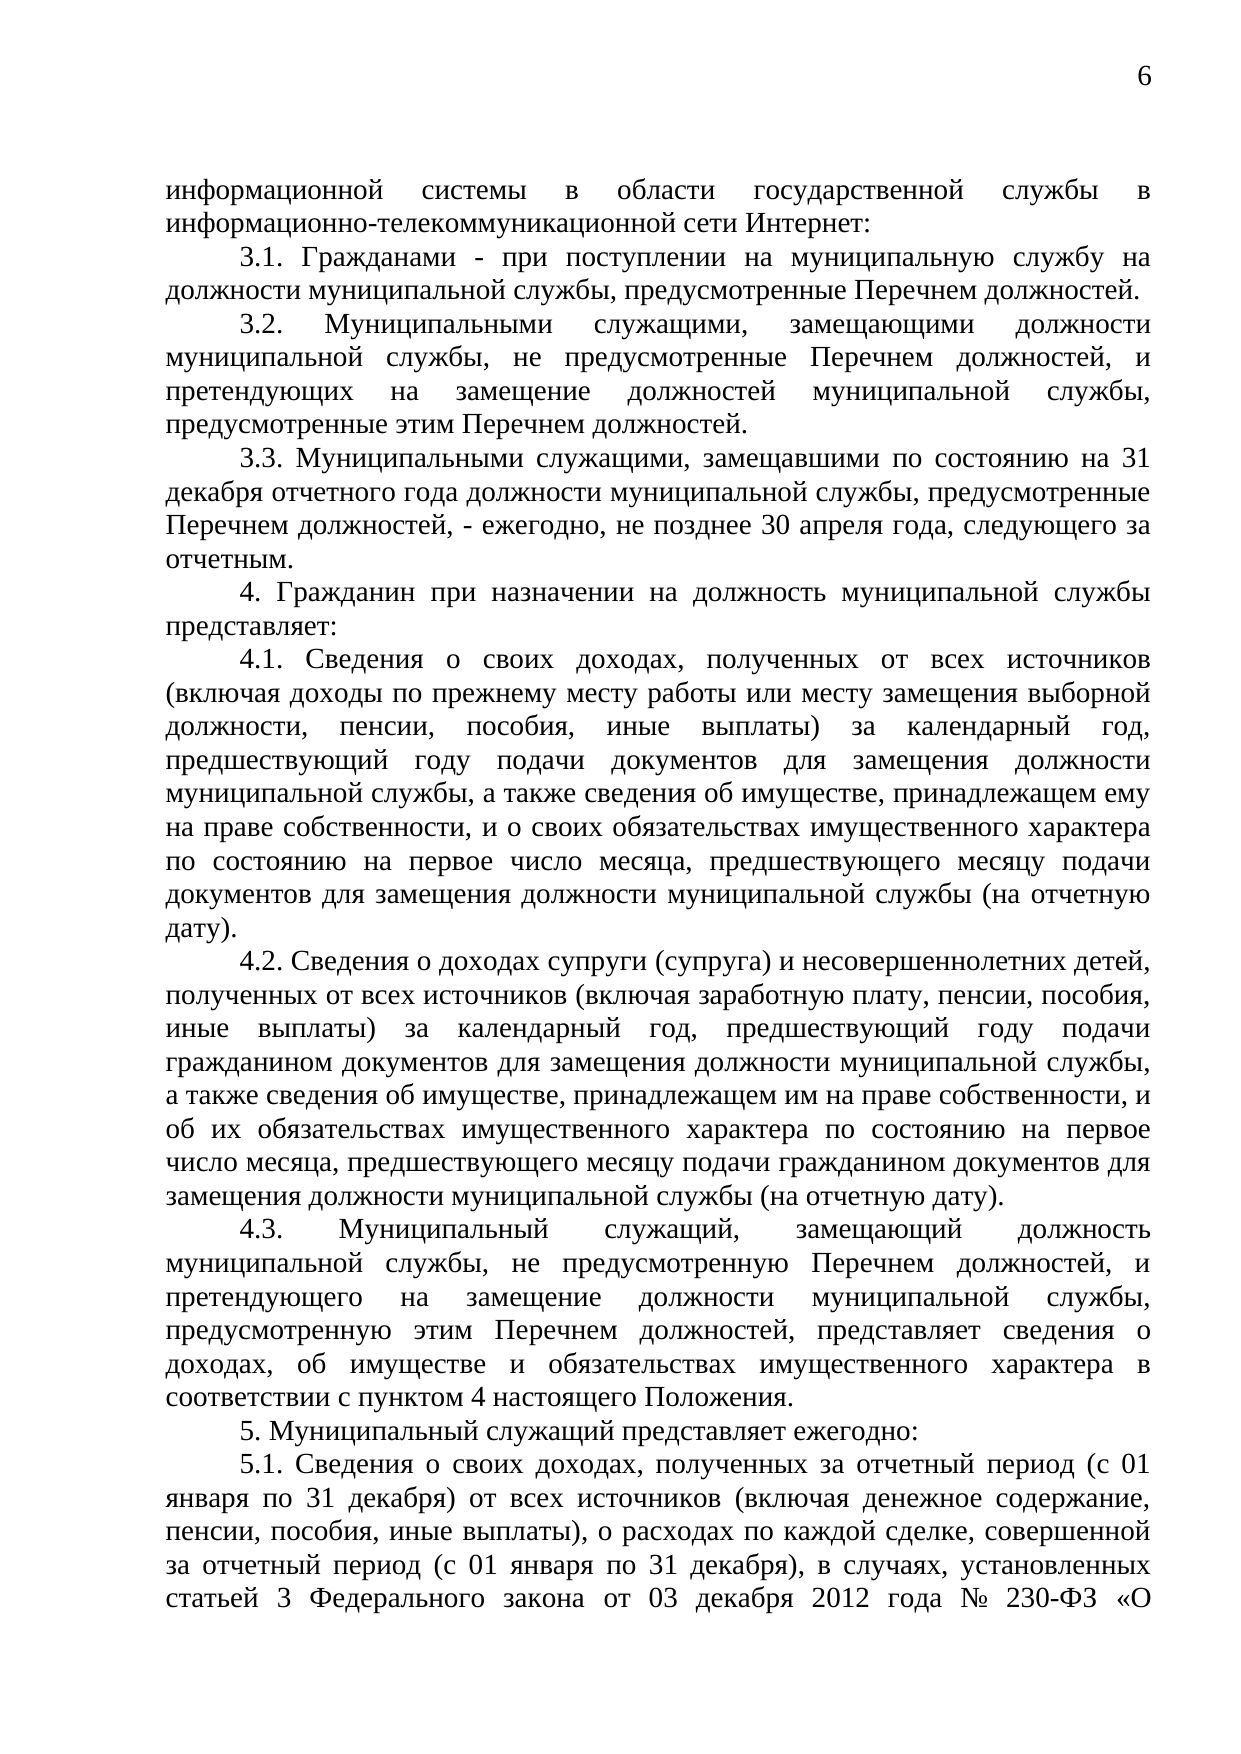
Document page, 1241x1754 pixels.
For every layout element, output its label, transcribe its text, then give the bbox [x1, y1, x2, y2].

text 4.1. Сведения о своих доходах, полученных от всех источников (включая доходы по прежнему месту работы или месту замещения выборной должности, пенсии, пособия, иные выплаты) за календарный год, предшествующий году подачи документов для замещения должности муниципальной службы, а также сведения об имуществе, принадлежащем ему на праве собственности, и о своих обязательствах имущественного характера по состоянию на первое число месяца, предшествующего месяцу подачи документов для замещения должности муниципальной службы (на отчетную дату). [165, 641, 1152, 943]
text 3.2. Муниципальными служащими, замещающими должности муниципальной службы, не предусмотренные Перечнем должностей, и претендующих на замещение должностей муниципальной службы, предусмотренные этим Перечнем должностей. [165, 306, 1152, 440]
text 4.3. Муниципальный служащий, замещающий должность муниципальной службы, не предусмотренную Перечнем должностей, и претендующего на замещение должности муниципальной службы, предусмотренную этим Перечнем должностей, представляет сведения о доходах, об имуществе и обязательствах имущественного характера в соответствии с пунктом 4 настоящего Положения. [165, 1212, 1152, 1413]
text 3.3. Муниципальными служащими, замещавшими по состоянию на 31 декабря отчетного года должности муниципальной службы, предусмотренные Перечнем должностей, - ежегодно, не позднее 30 апреля года, следующего за отчетным. [165, 440, 1152, 574]
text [165, 1446, 1152, 1614]
text 5. Муниципальный служащий представляет ежегодно: [165, 1413, 1152, 1446]
text 3.1. Гражданами - при поступлении на муниципальную службу на должности муниципальной службы, предусмотренные Перечнем должностей. [165, 239, 1152, 306]
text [165, 172, 1152, 239]
text 4. Гражданин при назначении на должность муниципальной службы представляет: [165, 574, 1152, 641]
text 4.2. Сведения о доходах супруги (супруга) и несовершеннолетних детей, полученных от всех источников (включая заработную плату, пенсии, пособия, иные выплаты) за календарный год, предшествующий году подачи гражданином документов для замещения должности муниципальной службы, а также сведения об имуществе, принадлежащем им на праве собственности, и об их обязательствах имущественного характера по состоянию на первое число месяца, предшествующего месяцу подачи гражданином документов для замещения должности муниципальной службы (на отчетную дату). [165, 943, 1152, 1212]
